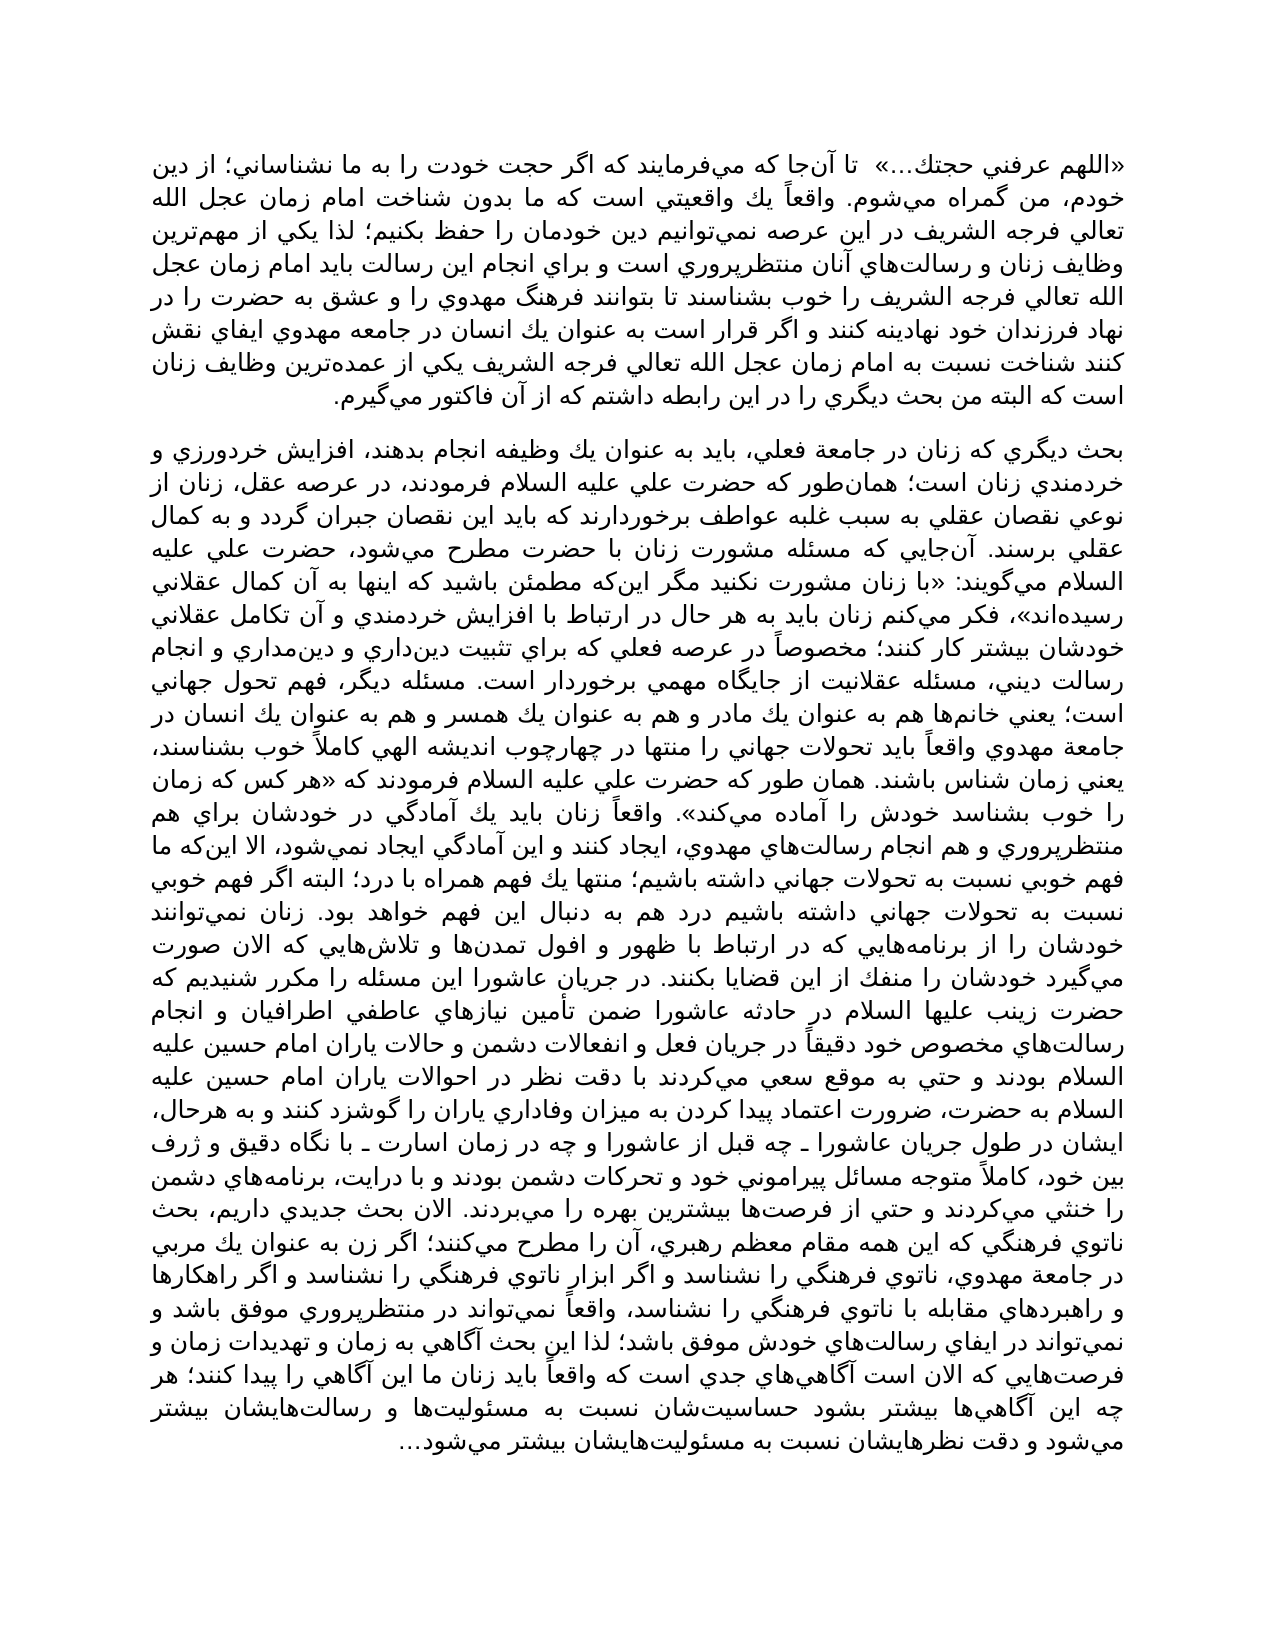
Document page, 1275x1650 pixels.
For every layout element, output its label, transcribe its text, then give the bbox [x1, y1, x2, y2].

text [150, 150, 1125, 410]
text بحث ديگري كه زنان در جامعة فعلي،‌ بايد به عنوان يك وظيفه انجام بدهند، افزايش خردورزي و خردمندي زنان است؛ همان‌طور كه حضرت علي عليه السلام فرمودند، در عرصه عقل، زنان از نوعي نقصان عقلي به سبب غلبه عواطف برخوردارند كه بايد اين نقصان جبران گردد و به كمال عقلي برسند. آن‌جايي كه مسئله مشورت زنان با حضرت مطرح مي‌‌شود، حضرت علي عليه السلام مي‌گويند:‌ «با زنان مشورت نكنيد مگر اين‌كه مطمئن باشيد كه اينها به آن كمال عقلاني رسيده‌اند»، فكر مي‌كنم زنان بايد به هر حال در ارتباط با افزايش خردمندي و آن تكامل عقلاني خودشان بيشتر كار كنند؛ مخصوصاً در عرصه فعلي كه براي تثبيت دين‌داري و دين‌مداري و انجام رسالت ديني، مسئله عقلانيت از جايگاه مهمي برخوردار است. مسئله ديگر، فهم تحول جهاني است؛ يعني خانم‌ها هم به عنوان يك مادر و هم به عنوان يك همسر و هم به عنوان يك انسان در جامعة مهدوي واقعاً‌ بايد تحولات جهاني را منتها در چهارچوب انديشه الهي كاملاً خوب بشناسند، يعني زمان شناس باشند. همان طور كه حضرت علي عليه السلام‌ فرمودند كه «هر كس كه زمان را خوب بشناسد خودش را آماده مي‌كند». واقعاً زنان بايد يك آمادگي در خودشان براي هم منتظرپروري و هم انجام رسالت‌هاي مهدوي، ايجاد كنند و اين آمادگي ايجاد نمي‌شود، الا اين‌كه ما فهم خوبي نسبت به تحولات جهاني داشته باشيم؛ منتها يك فهم همراه با درد؛ البته اگر فهم خوبي نسبت به تحولات جهاني داشته باشيم درد هم به دنبال اين فهم خواهد بود. زنان نمي‌توانند خودشان را از برنامه‌هايي كه در ارتباط با ظهور و افول تمدن‌ها و تلاش‌هايي كه الان صورت مي‌گيرد خودشان را منفك از اين قضايا بكنند. در جريان عاشورا اين مسئله را مكرر شنيديم كه حضرت زينب عليها السلام در حادثه عاشورا ضمن تأمين نيازهاي عاطفي اطرافيان و انجام رسالت‌هاي مخصوص خود دقيقاً در جريان فعل و انفعالات دشمن و حالات ياران امام حسين عليه السلام بودند و حتي به موقع سعي مي‌كردند با دقت نظر در احوالات ياران امام حسين عليه السلام به حضرت، ضرورت اعتماد پيدا كردن به ميزان وفاداري ياران را گوشزد كنند و به هرحال، ايشان در طول جريان عاشورا ـ چه قبل از عاشورا و چه در زمان اسارت ـ با نگاه دقيق و ژرف بين خود، كاملاً متوجه مسائل پيراموني خود و تحركات دشمن بودند و با درايت، برنامه‌هاي دشمن را خنثي مي‌كردند و حتي از فرصت‌ها بيشترين بهره را مي‌بردند. الان بحث جديدي داريم، بحث ناتوي فرهنگي كه اين همه مقام معظم رهبري، آن را مطرح مي‌كنند؛ اگر زن به عنوان يك مربي در جامعة مهدوي، ناتوي فرهنگي را نشناسد و اگر ابزار ناتوي فرهنگي را نشناسد و اگر راهكارها و راهبردهاي مقابله با ناتوي فرهنگي را نشناسد، واقعاً نمي‌تواند در منتظرپروري موفق باشد و نمي‌تواند در ايفاي رسالت‌هاي خودش موفق باشد؛ لذا اين بحث آگاهي به زمان و تهديدات زمان و فرصت‌هايي كه الان است آگاهي‌هاي جدي است كه واقعاً بايد زنان ما اين آگاهي را پيدا كنند؛ هر چه اين آگاهي‌ها بيشتر بشود حساسيت‌شان نسبت به مسئوليت‌ها و رسالت‌هايشان بيشتر مي‌‌شود و دقت نظرهايشان نسبت به مسئوليت‌هايشان بيشتر مي‌شود… [150, 435, 1125, 1454]
